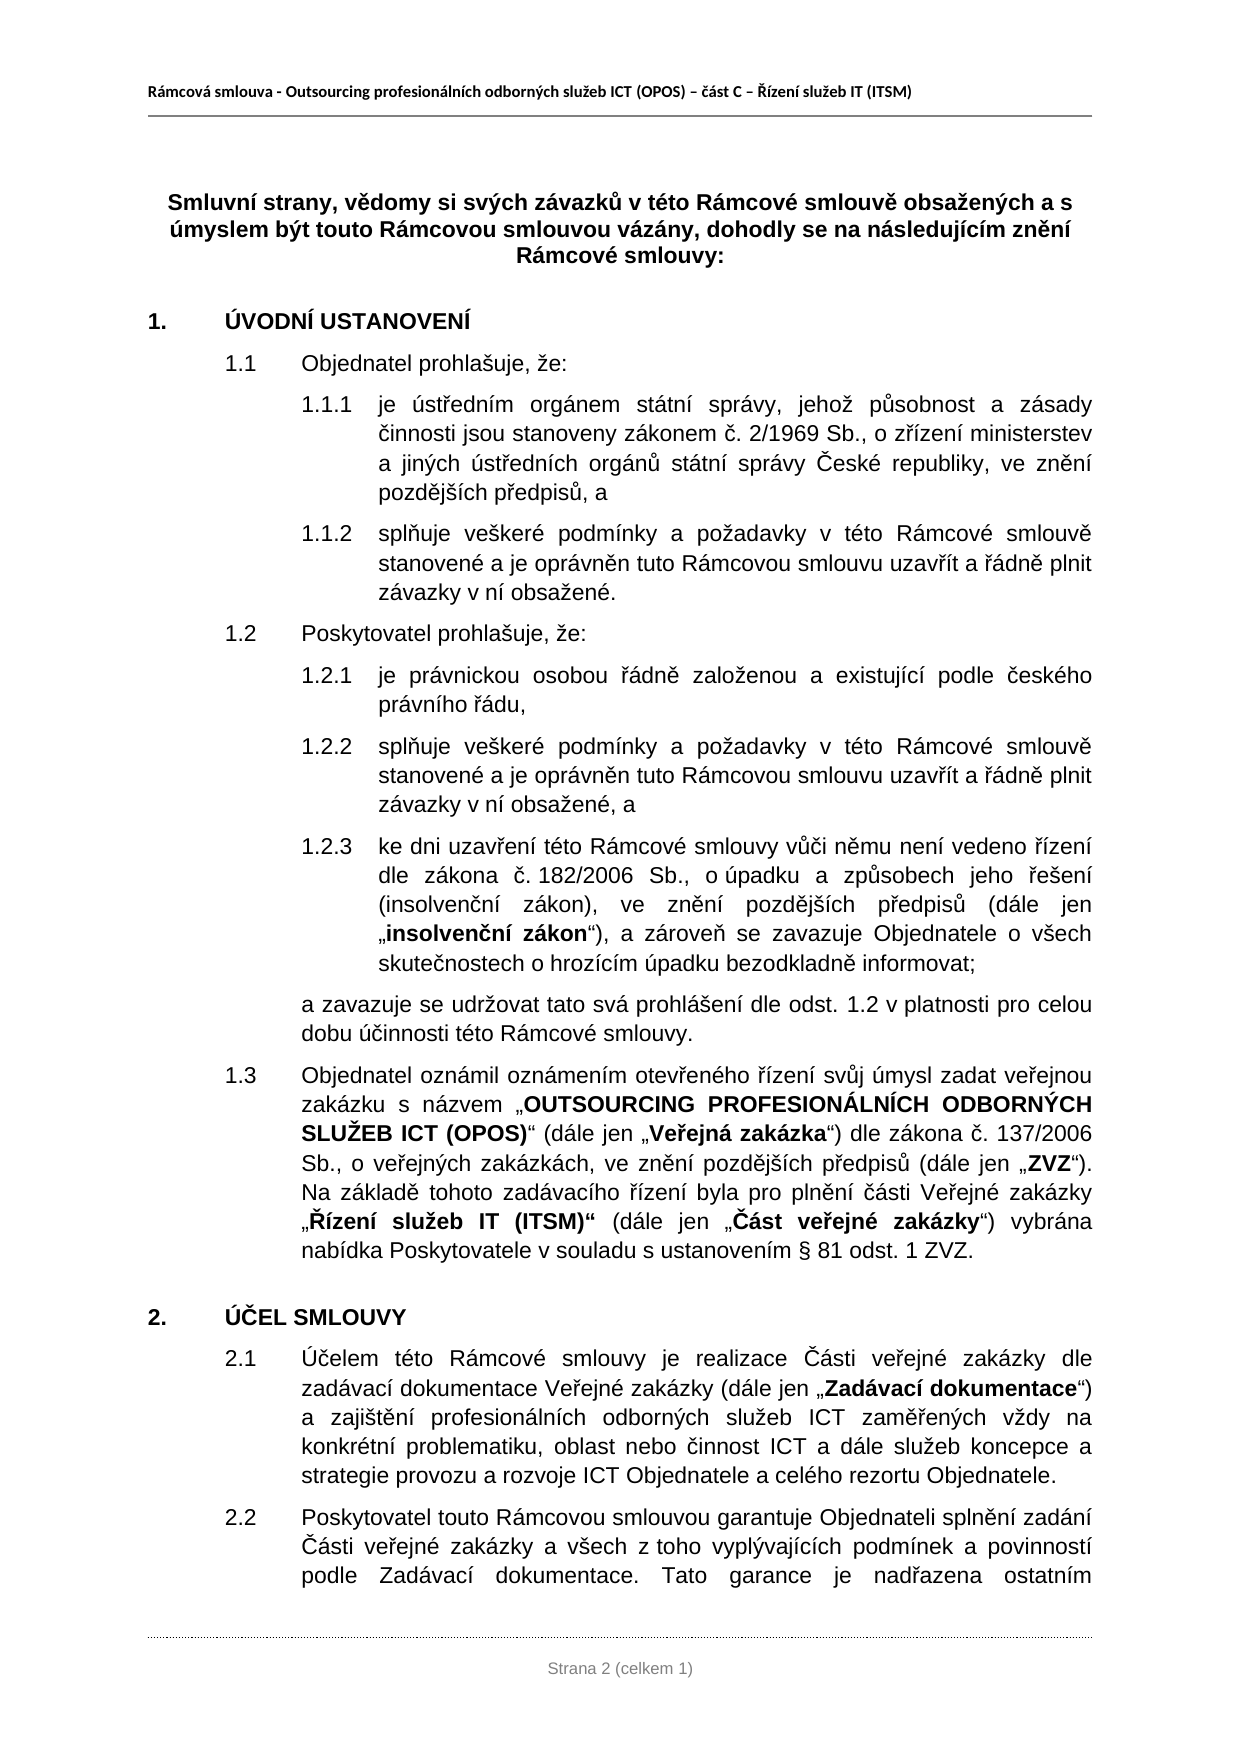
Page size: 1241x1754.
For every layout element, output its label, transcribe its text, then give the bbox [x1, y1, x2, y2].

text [224, 1502, 1092, 1589]
text Poskytovatel prohlašuje, že: [224, 618, 1092, 648]
text Účelem této Rámcové smlouvy je realizace Části veřejné zakázky dle zadávací dokumentace Veřejné zakázky (dále jen „Zadávací dokumentace“) a zajištění profesionálních odborných služeb ICT zaměřených vždy na konkrétní problematiku, oblast nebo činnost ICT a dále služeb koncepce a strategie provozu a rozvoje ICT Objednatele a celého rezortu Objednatele. [224, 1343, 1092, 1489]
list a zavazuje se udržovat tato svá prohlášení dle odst. 1.2 v platnosti pro celou dobu účinnosti této Rámcové smlouvy. [301, 989, 1092, 1048]
text Objednatel oznámil oznámením otevřeného řízení svůj úmysl zadat veřejnou zakázku s názvem „OUTSOURCING PROFESIONÁLNÍCH ODBORNÝCH SLUŽEB ICT (OPOS)“ (dále jen „Veřejná zakázka“) dle zákona č. 137/2006 Sb., o veřejných zakázkách, ve znění pozdějších předpisů (dále jen „ZVZ“). Na základě tohoto zadávacího řízení byla pro plnění části Veřejné zakázky „Řízení služeb IT (ITSM)“ (dále jen „Část veřejné zakázky“) vybrána nabídka Poskytovatele v souladu s ustanovením § 81 odst. 1 ZVZ. [224, 1060, 1092, 1264]
list ke dni uzavření této Rámcové smlouvy vůči němu není vedeno řízení dle zákona č. 182/2006 Sb., o úpadku a způsobech jeho řešení (insolvenční zákon), ve znění pozdějších předpisů (dále jen „insolvenční zákon“), a zároveň se zavazuje Objednatele o všech skutečnostech o hrozícím úpadku bezodkladně informovat; [301, 831, 1092, 977]
list splňuje veškeré podmínky a požadavky v této Rámcové smlouvě stanovené a je oprávněn tuto Rámcovou smlouvu uzavřít a řádně plnit závazky v ní obsažené. [301, 518, 1092, 606]
text Objednatel prohlašuje, že: [224, 348, 1092, 377]
list splňuje veškeré podmínky a požadavky v této Rámcové smlouvě stanovené a je oprávněn tuto Rámcovou smlouvu uzavřít a řádně plnit závazky v ní obsažené, a [301, 731, 1092, 818]
list je ústředním orgánem státní správy, jehož působnost a zásady činnosti jsou stanoveny zákonem č. 2/1969 Sb., o zřízení ministerstev a jiných ústředních orgánů státní správy České republiky, ve znění pozdějších předpisů, a [301, 389, 1092, 506]
text ÚČEL SMLOUVY [148, 1302, 1092, 1331]
text ÚVODNÍ USTANOVENÍ [148, 306, 1092, 335]
list je právnickou osobou řádně založenou a existující podle českého právního řádu, [301, 660, 1092, 718]
text Smluvní strany, vědomy si svých závazků v této Rámcové smlouvě obsažených a s úmyslem být touto Rámcovou smlouvou vázány, dohodly se na následujícím znění Rámcové smlouvy: [148, 189, 1092, 268]
